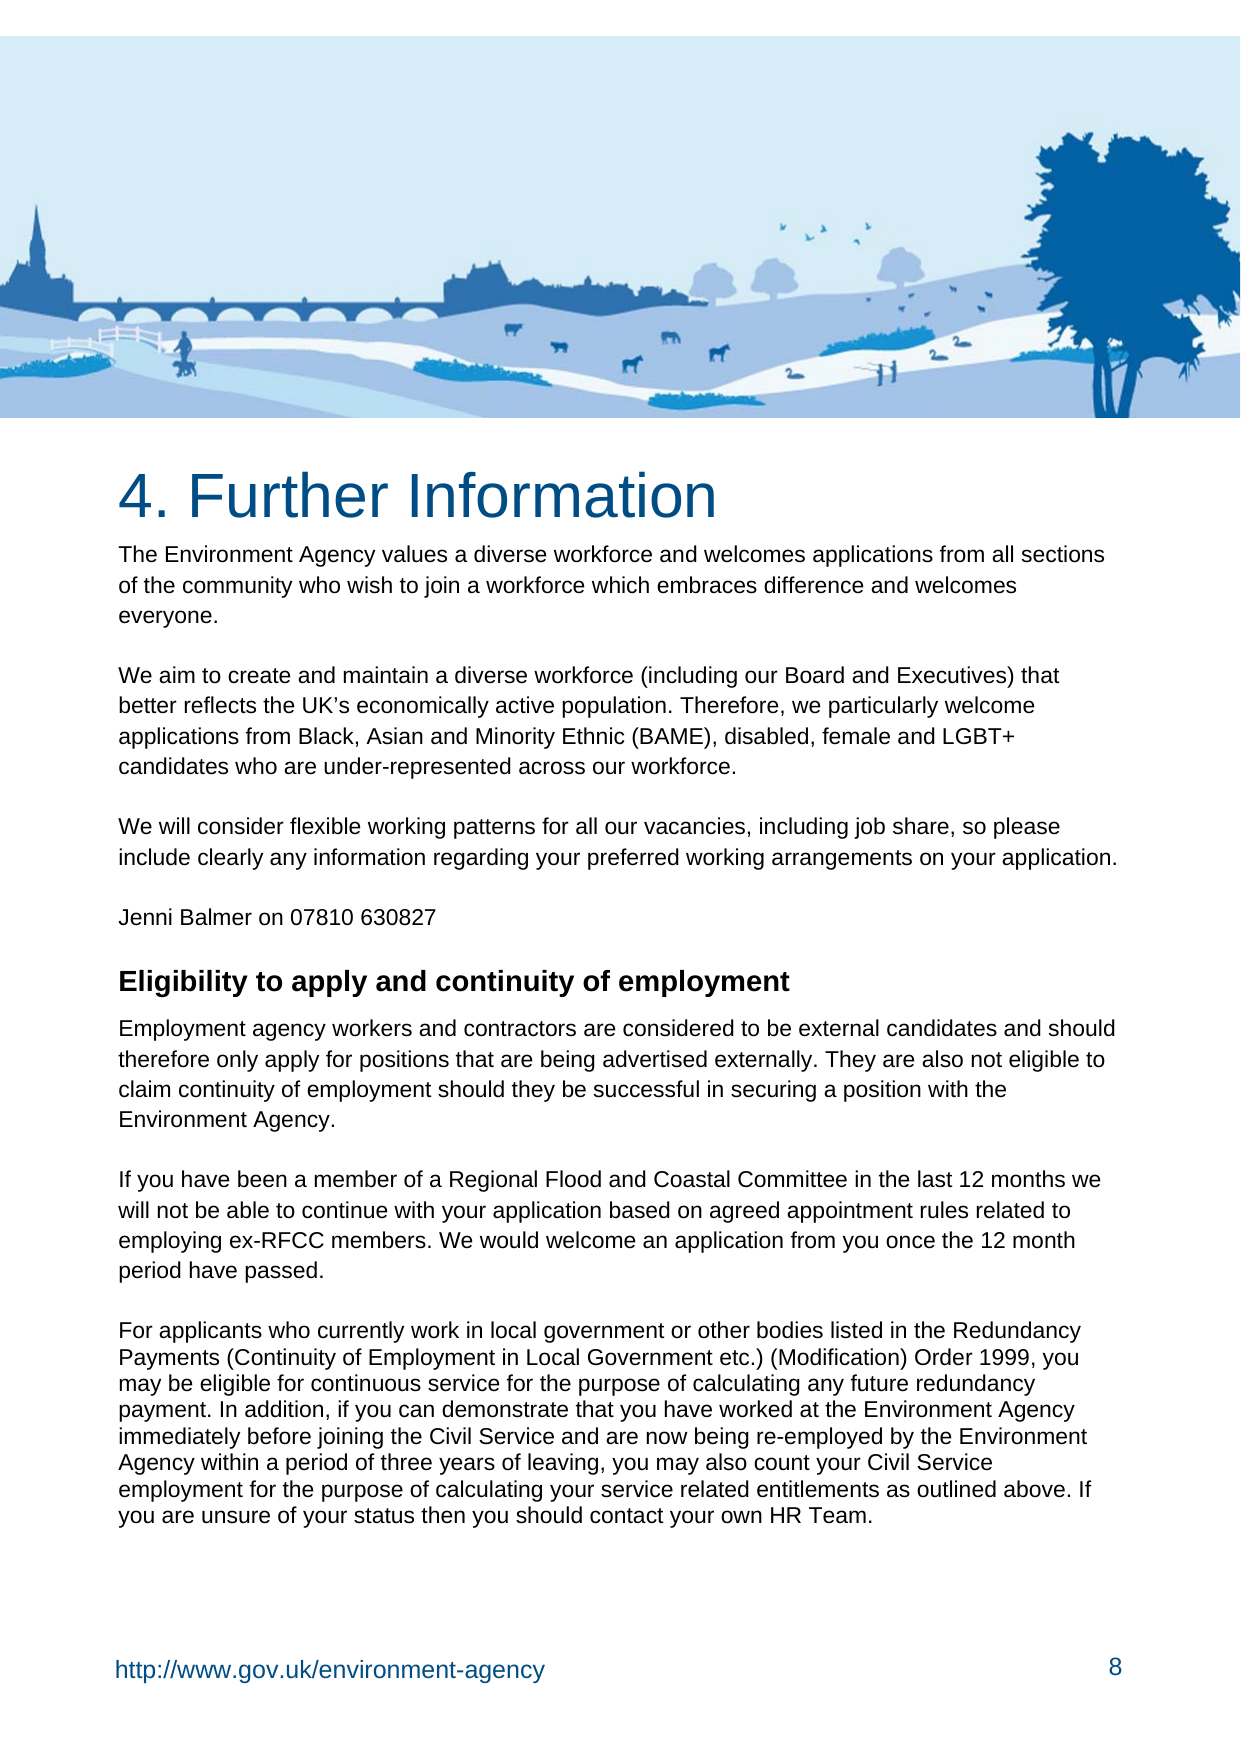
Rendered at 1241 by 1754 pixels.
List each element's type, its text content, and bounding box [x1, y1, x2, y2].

text Employment agency workers and contractors are considered to be external candidates and should therefore only apply for positions that are being advertised externally. They are also not eligible to claim continuity of employment should they be successful in securing a position with the Environment Agency. [118, 1015, 1122, 1132]
text If you have been a member of a Regional Flood and Coastal Committee in the last 12 months we will not be able to continue with your application based on agreed appointment rules related to employing ex-RFCC members. We would welcome an application from you once the 12 month period have passed. [118, 1166, 1122, 1283]
text 4. Further Information [118, 418, 1122, 531]
text We aim to create and maintain a diverse workforce (including our Board and Executives) that better reflects the UK’s economically active population. Therefore, we particularly welcome applications from Black, Asian and Minority Ethnic (BAME), disabled, female and LGBT+ candidates who are under-represented across our workforce. [118, 662, 1122, 779]
text We will consider flexible working patterns for all our vacancies, including job share, so please include clearly any information regarding your preferred working arrangements on your application. [118, 813, 1122, 870]
text For applicants who currently work in local government or other bodies listed in the Redundancy Payments (Continuity of Employment in Local Government etc.) (Modification) Order 1999, you may be eligible for continuous service for the purpose of calculating any future redundancy payment. In addition, if you can demonstrate that you have worked at the Environment Agency immediately before joining the Civil Service and are now being re-employed by the Environment Agency within a period of three years of leaving, you may also count your Civil Service employment for the purpose of calculating your service related entitlements as outlined above. If you are unsure of your status then you should contact your own HR Team. [118, 1317, 1122, 1528]
picture [0, 36, 1241, 418]
text Eligibility to apply and continuity of employment [118, 964, 1122, 998]
text The Environment Agency values a diverse workforce and welcomes applications from all sections of the community who wish to join a workforce which embraces difference and welcomes everyone. [118, 541, 1122, 628]
text Jenni Balmer on 07810 630827 [118, 904, 1122, 930]
